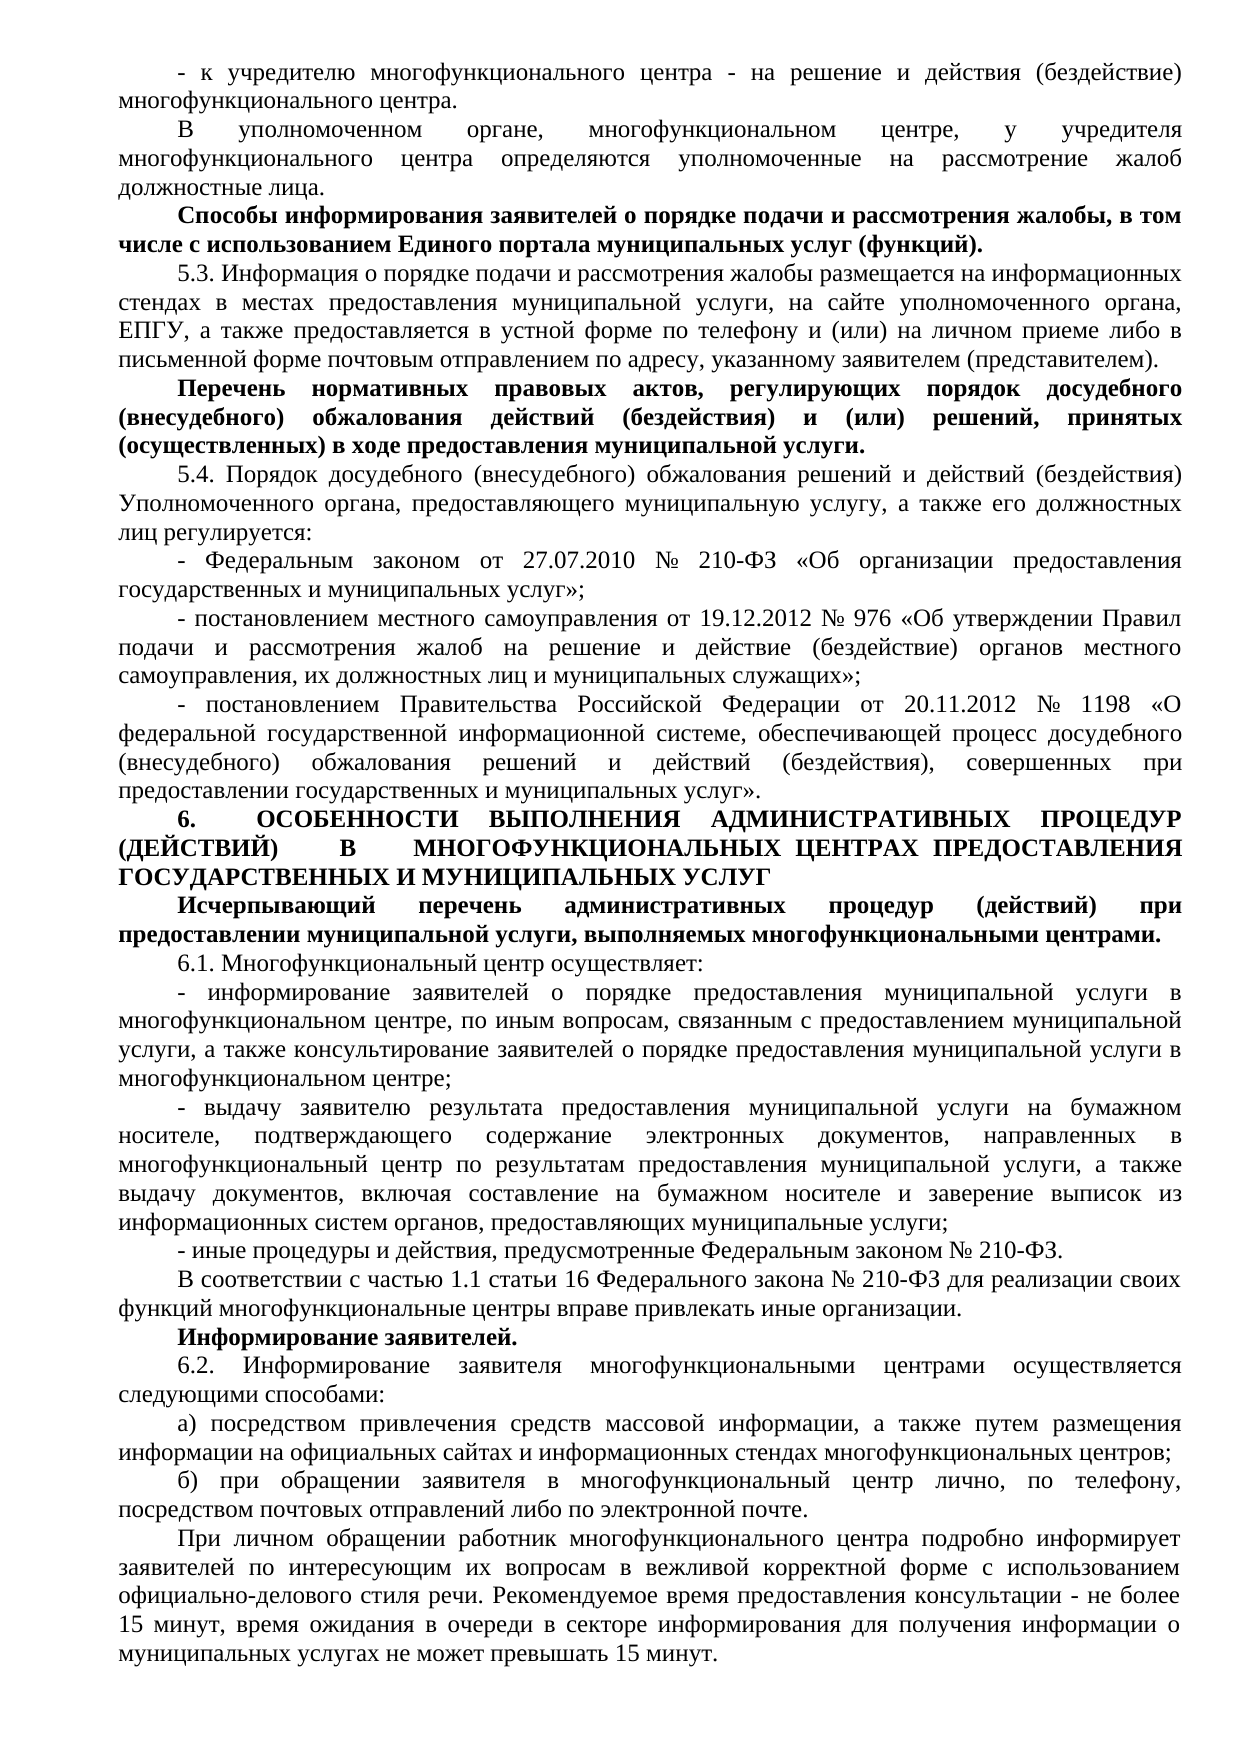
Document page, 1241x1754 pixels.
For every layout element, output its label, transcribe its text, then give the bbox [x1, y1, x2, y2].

text Способы информирования заявителей о порядке подачи и рассмотрения жалобы, в том числе с использованием Единого портала муниципальных услуг (функций). [118, 200, 1183, 258]
text а) посредством привлечения средств массовой информации, а также путем размещения информации на официальных сайтах и информационных стендах многофункциональных центров; [118, 1408, 1183, 1465]
text Исчерпывающий перечень административных процедур (действий) при предоставлении муниципальной услуги, выполняемых многофункциональными центрами. [118, 890, 1183, 948]
text 5.4. Порядок досудебного (внесудебного) обжалования решений и действий (бездействия) Уполномоченного органа, предоставляющего муниципальную услугу, а также его должностных лиц регулируется: [118, 459, 1183, 545]
text - постановлением Правительства Российской Федерации от 20.11.2012 № 1198 «О федеральной государственной информационной системе, обеспечивающей процесс досудебного (внесудебного) обжалования решений и действий (бездействия), совершенных при предоставлении государственных и муниципальных услуг». [118, 689, 1183, 804]
text - к учредителю многофункционального центра - на решение и действия (бездействие) многофункционального центра. [118, 57, 1183, 114]
text - постановлением местного самоуправления от 19.12.2012 № 976 «Об утверждении Правил подачи и рассмотрения жалоб на решение и действие (бездействие) органов местного самоуправления, их должностных лиц и муниципальных служащих»; [118, 603, 1183, 689]
text 6. ОСОБЕННОСТИ ВЫПОЛНЕНИЯ АДМИНИСТРАТИВНЫХ ПРОЦЕДУР (ДЕЙСТВИЙ) В МНОГОФУНКЦИОНАЛЬНЫХ ЦЕНТРАХ ПРЕДОСТАВЛЕНИЯ ГОСУДАРСТВЕННЫХ И МУНИЦИПАЛЬНЫХ УСЛУГ [118, 804, 1183, 890]
text В соответствии с частью 1.1 статьи 16 Федерального закона № 210-ФЗ для реализации своих функций многофункциональные центры вправе привлекать иные организации. [118, 1264, 1183, 1322]
text - информирование заявителей о порядке предоставления муниципальной услуги в многофункциональном центре, по иным вопросам, связанным с предоставлением муниципальной услуги, а также консультирование заявителей о порядке предоставления муниципальной услуги в многофункциональном центре; [118, 977, 1183, 1092]
text Перечень нормативных правовых актов, регулирующих порядок досудебного (внесудебного) обжалования действий (бездействия) и (или) решений, принятых (осуществленных) в ходе предоставления муниципальной услуги. [118, 373, 1183, 459]
text - выдачу заявителю результата предоставления муниципальной услуги на бумажном носителе, подтверждающего содержание электронных документов, направленных в многофункциональный центр по результатам предоставления муниципальной услуги, а также выдачу документов, включая составление на бумажном носителе и заверение выписок из информационных систем органов, предоставляющих муниципальные услуги; [118, 1092, 1183, 1235]
text Информирование заявителей. [118, 1322, 1183, 1350]
text - иные процедуры и действия, предусмотренные Федеральным законом № 210-ФЗ. [118, 1235, 1183, 1264]
text 6.2. Информирование заявителя многофункциональными центрами осуществляется следующими способами: [118, 1350, 1183, 1408]
text - Федеральным законом от 27.07.2010 № 210-ФЗ «Об организации предоставления государственных и муниципальных услуг»; [118, 545, 1183, 603]
text 5.3. Информация о порядке подачи и рассмотрения жалобы размещается на информационных стендах в местах предоставления муниципальной услуги, на сайте уполномоченного органа, ЕПГУ, а также предоставляется в устной форме по телефону и (или) на личном приеме либо в письменной форме почтовым отправлением по адресу, указанному заявителем (представителем). [118, 258, 1183, 373]
text б) при обращении заявителя в многофункциональный центр лично, по телефону, посредством почтовых отправлений либо по электронной почте. [118, 1465, 1183, 1523]
text При личном обращении работник многофункционального центра подробно информирует заявителей по интересующим их вопросам в вежливой корректной форме с использованием официально-делового стиля речи. Рекомендуемое время предоставления консультации - не более 15 минут, время ожидания в очереди в секторе информирования для получения информации о муниципальных услугах не может превышать 15 минут. [118, 1523, 1181, 1667]
text 6.1. Многофункциональный центр осуществляет: [118, 948, 1183, 977]
text В уполномоченном органе, многофункциональном центре, у учредителя многофункционального центра определяются уполномоченные на рассмотрение жалоб должностные лица. [118, 114, 1183, 200]
